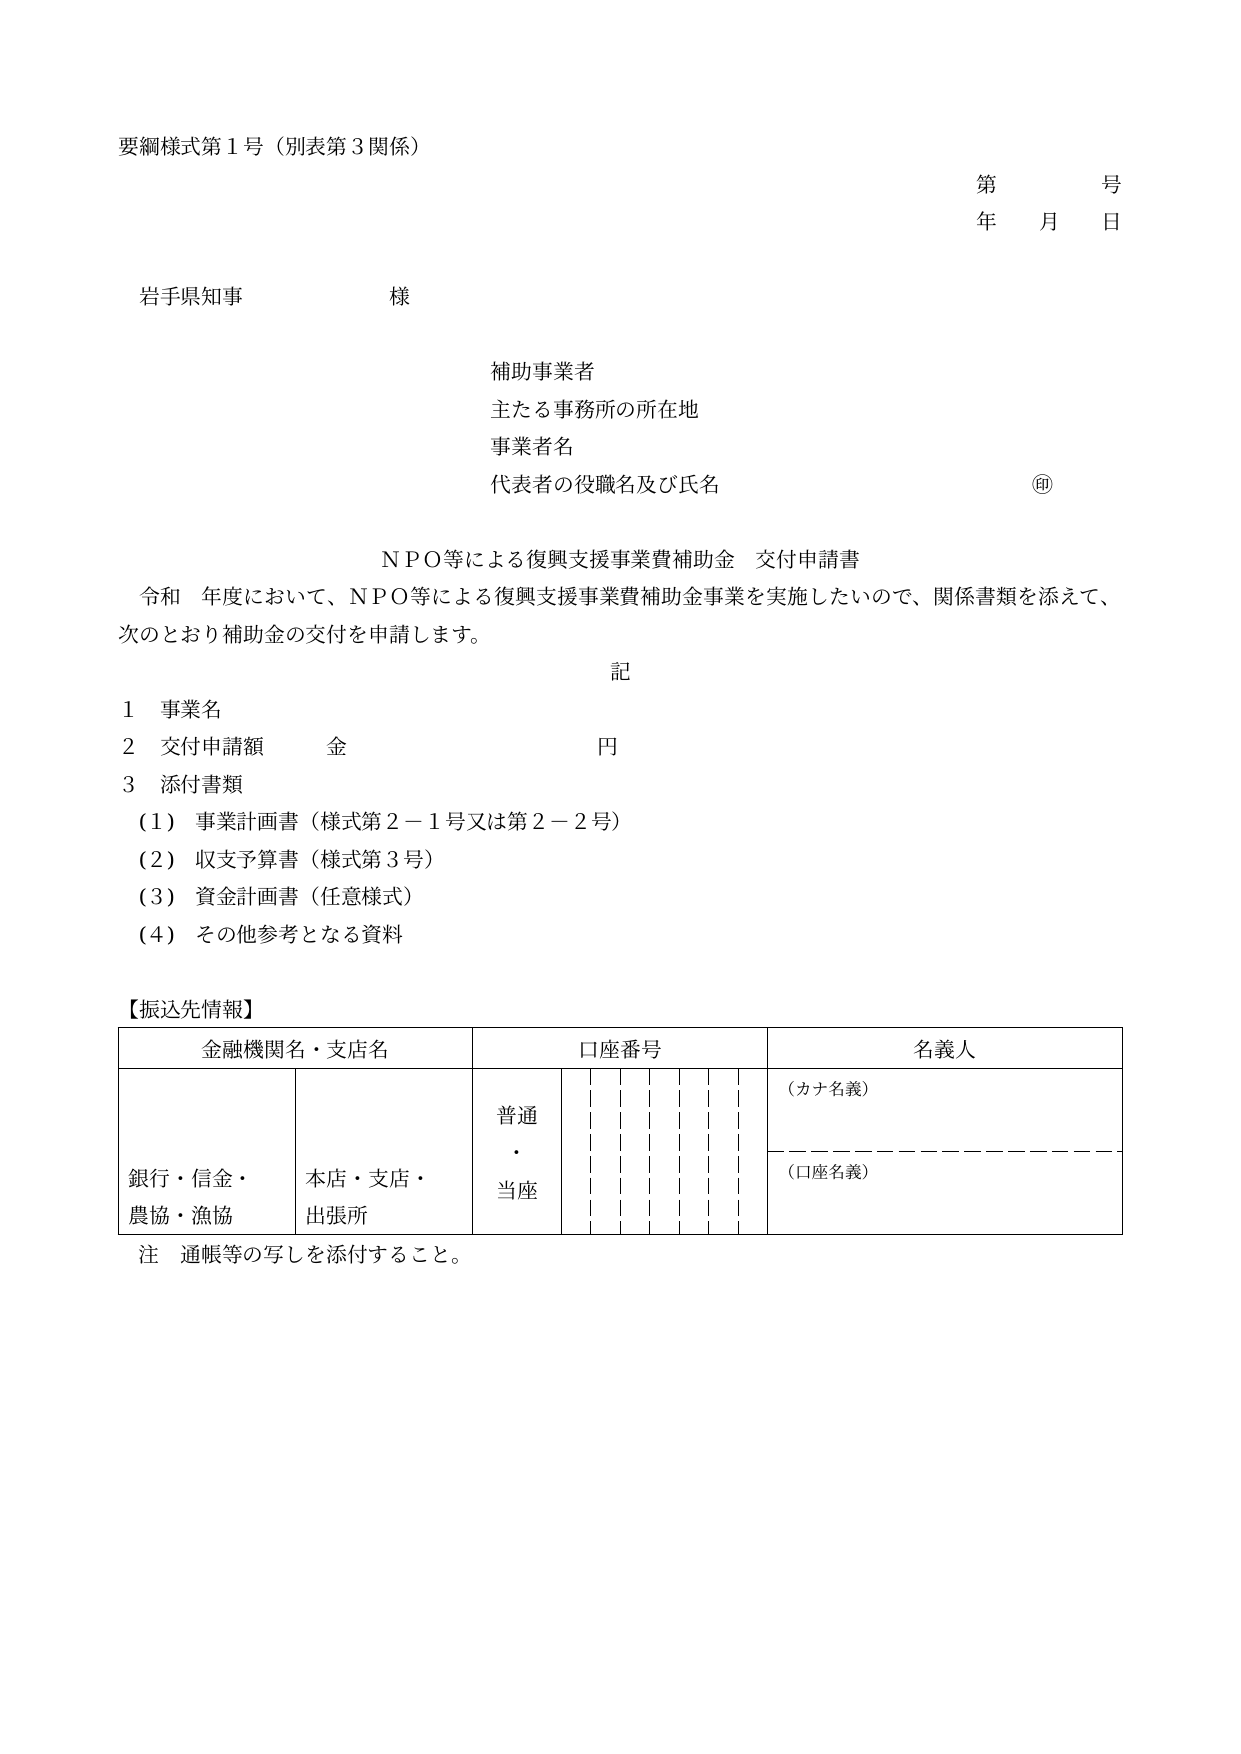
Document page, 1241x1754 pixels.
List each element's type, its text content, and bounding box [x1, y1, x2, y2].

text (４) その他参考となる資料 [118, 914, 1122, 952]
text 注 通帳等の写しを添付すること。 [117, 1235, 1122, 1272]
table_cell 普通 ・ 当座 [473, 1069, 561, 1234]
table_cell [591, 1069, 620, 1234]
table_cell 本店・支店・ 出張所 [296, 1151, 472, 1234]
table_cell [620, 1069, 649, 1234]
text 補助事業者 [491, 352, 1122, 389]
table_cell 銀行・信金・ 農協・漁協 [119, 1151, 295, 1234]
table_cell （口座名義） [768, 1151, 1122, 1234]
table_cell [679, 1069, 709, 1234]
text ＮＰＯ等による復興支援事業費補助金 交付申請書 [118, 539, 1122, 577]
table_header 名義人 [768, 1028, 1122, 1068]
text ３ 添付書類 [118, 764, 1122, 802]
table_cell [738, 1069, 767, 1234]
text 要綱様式第１号（別表第３関係） [118, 127, 1122, 164]
table_cell （カナ名義） [768, 1069, 1122, 1151]
text 第 号 [118, 164, 1122, 202]
text 【振込先情報】 [118, 989, 1122, 1027]
table_cell [296, 1069, 472, 1151]
text 記 [118, 652, 1122, 689]
table_cell [650, 1069, 679, 1234]
text 主たる事務所の所在地 [491, 389, 1122, 427]
text 事業者名 [491, 427, 1122, 464]
table_cell [562, 1069, 591, 1234]
table_cell [709, 1069, 738, 1234]
text (３) 資金計画書（任意様式） [118, 877, 1122, 914]
table_cell [119, 1069, 295, 1151]
text １ 事業名 [118, 689, 1122, 727]
text 令和 年度において、ＮＰＯ等による復興支援事業費補助金事業を実施したいので、関係書類を添えて、次のとおり補助金の交付を申請します。 [118, 577, 1122, 652]
text (１) 事業計画書（様式第２－１号又は第２－２号） [118, 802, 1122, 839]
text ２ 交付申請額 金 円 [118, 727, 1122, 764]
text 代表者の役職名及び氏名 ㊞ [491, 464, 1122, 502]
text (２) 収支予算書（様式第３号） [118, 839, 1122, 877]
table_header 金融機関名・支店名 [119, 1028, 472, 1068]
text 年 月 日 [118, 202, 1122, 239]
text 岩手県知事 様 [118, 277, 1122, 314]
table_header 口座番号 [473, 1028, 767, 1068]
